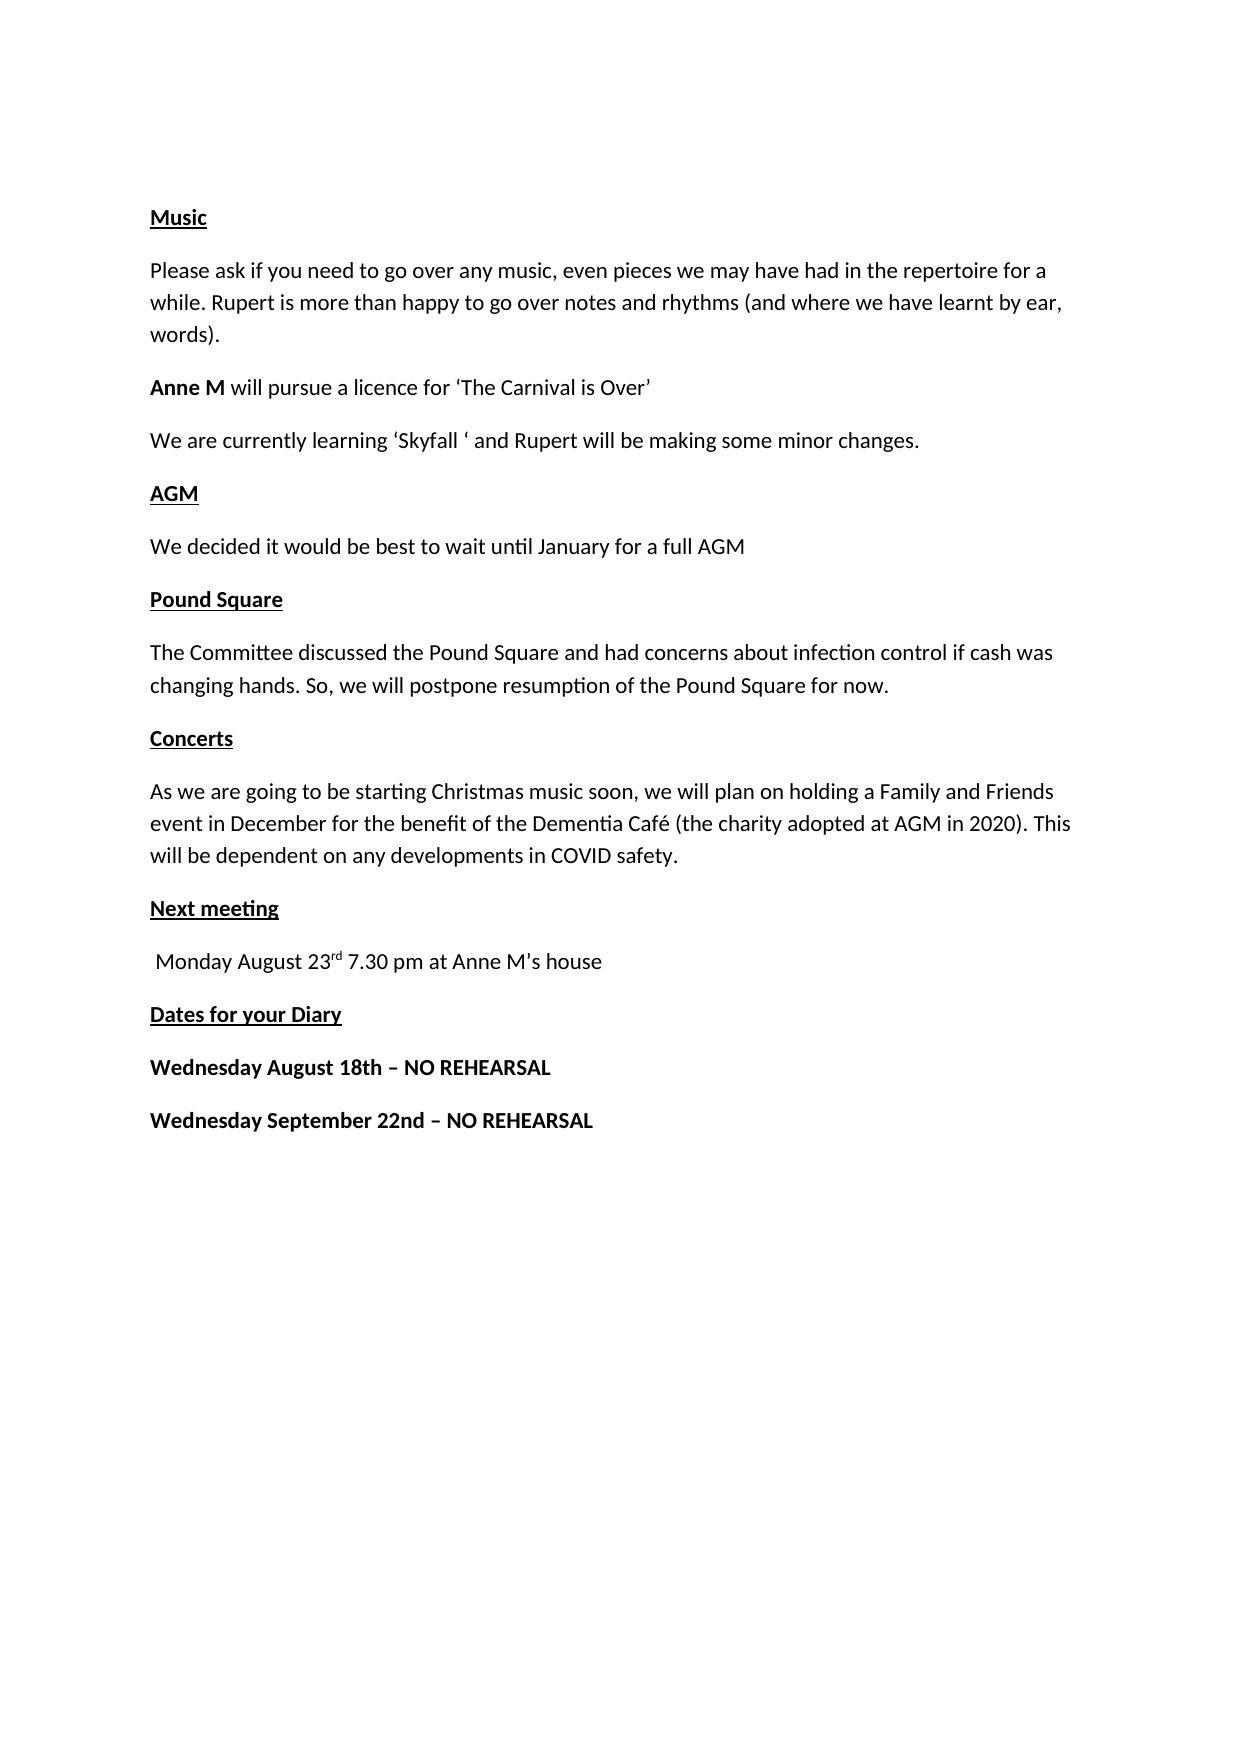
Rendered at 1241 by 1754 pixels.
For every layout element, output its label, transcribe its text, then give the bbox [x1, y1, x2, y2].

text Pound Square [150, 586, 1090, 613]
text The Committee discussed the Pound Square and had concerns about infection control if cash was changing hands. So, we will postpone resumption of the Pound Square for now. [150, 638, 1090, 699]
text Concerts [150, 724, 1090, 752]
text Next meeting [150, 894, 1090, 922]
text Wednesday August 18th – NO REHEARSAL [150, 1053, 1090, 1081]
text AGM [150, 479, 1090, 507]
text Wednesday September 22nd – NO REHEARSAL [150, 1106, 1090, 1134]
text We decided it would be best to wait until January for a full AGM [150, 532, 1090, 561]
text Anne M will pursue a licence for ‘The Carnival is Over’ [150, 373, 1090, 401]
text We are currently learning ‘Skyfall ‘ and Rupert will be making some minor changes. [150, 426, 1090, 454]
text Dates for your Diary [150, 1000, 1090, 1028]
text Music [150, 203, 1090, 231]
text Please ask if you need to go over any music, even pieces we may have had in the repertoire for a while. Rupert is more than happy to go over notes and rhythms (and where we have learnt by ear, words). [150, 256, 1090, 348]
text As we are going to be starting Christmas music soon, we will plan on holding a Family and Friends event in December for the benefit of the Dementia Café (the charity adopted at AGM in 2020). This will be dependent on any developments in COVID safety. [150, 777, 1090, 869]
text Monday August 23rd 7.30 pm at Anne M’s house [150, 947, 1090, 975]
